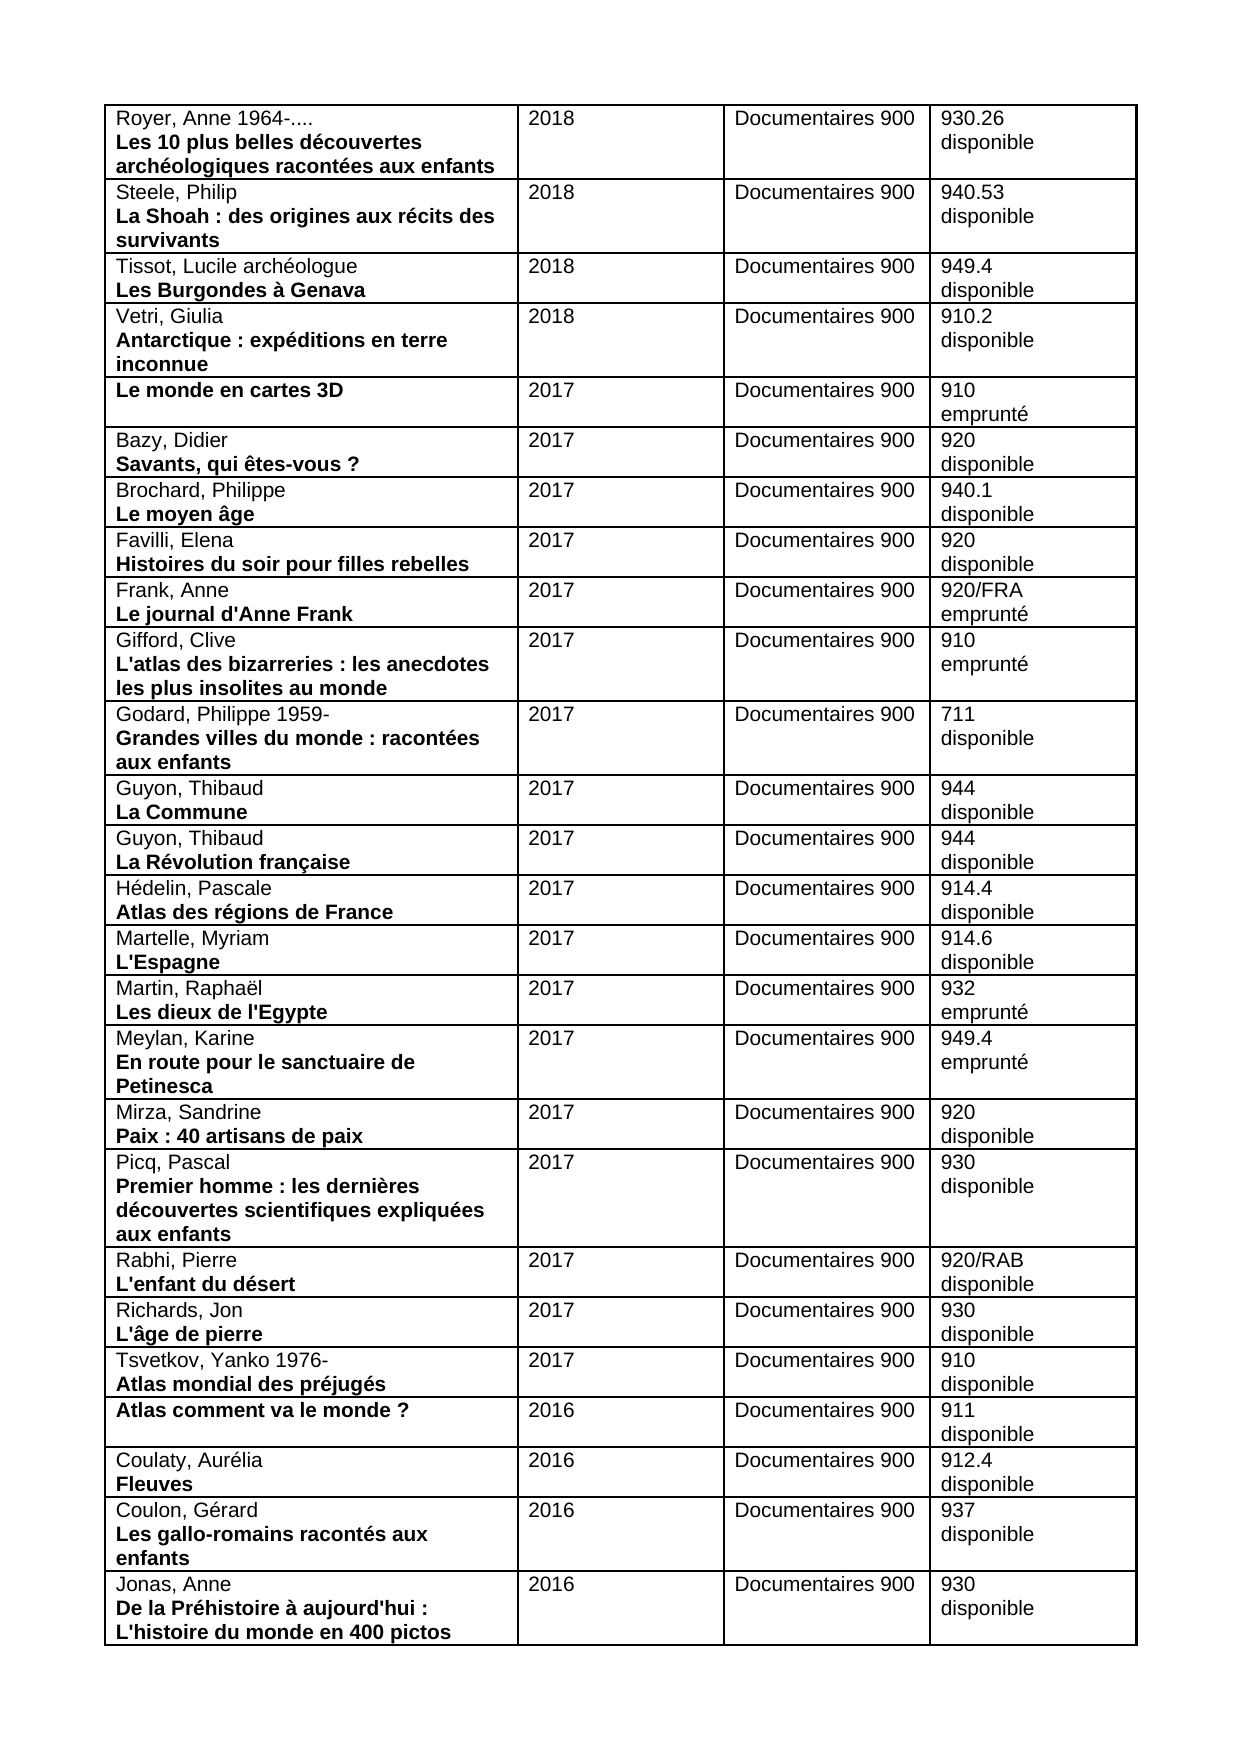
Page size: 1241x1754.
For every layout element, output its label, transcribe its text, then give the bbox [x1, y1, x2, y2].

table_cell 949.4 disponible [931, 254, 1135, 302]
table_cell Guyon, Thibaud La Commune [106, 776, 517, 824]
table_cell Frank, Anne Le journal d'Anne Frank [106, 578, 517, 626]
table_cell Documentaires 900 [725, 180, 929, 252]
table_cell 2017 [519, 478, 723, 526]
table_cell 944 disponible [931, 776, 1135, 824]
table_cell 2017 [519, 702, 723, 774]
table_cell Documentaires 900 [725, 1248, 929, 1296]
table_cell 910.2 disponible [931, 304, 1135, 376]
table_cell 910 disponible [931, 1348, 1135, 1396]
table_cell Hédelin, Pascale Atlas des régions de France [106, 876, 517, 924]
table_cell Godard, Philippe 1959- Grandes villes du monde : racontées aux enfants [106, 702, 517, 774]
table_cell Documentaires 900 [725, 976, 929, 1024]
table_cell 910 emprunté [931, 628, 1135, 700]
table_cell Documentaires 900 [725, 776, 929, 824]
table_cell 2017 [519, 428, 723, 476]
table_cell 944 disponible [931, 826, 1135, 874]
table_cell 911 disponible [931, 1398, 1135, 1446]
table_cell 930 disponible [931, 1298, 1135, 1346]
table_cell 937 disponible [931, 1498, 1135, 1570]
table_cell Tsvetkov, Yanko 1976- Atlas mondial des préjugés [106, 1348, 517, 1396]
table_cell 2017 [519, 628, 723, 700]
table_cell Documentaires 900 [725, 428, 929, 476]
table_cell 940.1 disponible [931, 478, 1135, 526]
table_cell 930.26 disponible [931, 106, 1135, 178]
table_cell 920/RAB disponible [931, 1248, 1135, 1296]
table_cell Documentaires 900 [725, 1298, 929, 1346]
table_cell Brochard, Philippe Le moyen âge [106, 478, 517, 526]
table_cell Documentaires 900 [725, 1100, 929, 1148]
table_cell Documentaires 900 [725, 1026, 929, 1098]
table_cell Jonas, Anne De la Préhistoire à aujourd'hui : L'histoire du monde en 400 pictos [106, 1572, 517, 1644]
table_cell Gifford, Clive L'atlas des bizarreries : les anecdotes les plus insolites au monde [106, 628, 517, 700]
table_cell Documentaires 900 [725, 478, 929, 526]
table_cell 2017 [519, 1348, 723, 1396]
table_cell 2017 [519, 1298, 723, 1346]
table_cell 2017 [519, 976, 723, 1024]
table_cell Mirza, Sandrine Paix : 40 artisans de paix [106, 1100, 517, 1148]
table_cell 930 disponible [931, 1572, 1135, 1644]
table_cell Vetri, Giulia Antarctique : expéditions en terre inconnue [106, 304, 517, 376]
table_cell Documentaires 900 [725, 578, 929, 626]
table_cell 910 emprunté [931, 378, 1135, 426]
table_cell Coulon, Gérard Les gallo-romains racontés aux enfants [106, 1498, 517, 1570]
table_cell Documentaires 900 [725, 1348, 929, 1396]
table_cell Documentaires 900 [725, 1398, 929, 1446]
table_cell 940.53 disponible [931, 180, 1135, 252]
table_cell 2016 [519, 1398, 723, 1446]
table_cell 2018 [519, 180, 723, 252]
table_cell 2017 [519, 578, 723, 626]
table_cell 912.4 disponible [931, 1448, 1135, 1496]
table_cell Documentaires 900 [725, 876, 929, 924]
table_cell 2017 [519, 776, 723, 824]
table_cell 2018 [519, 254, 723, 302]
table_cell 2017 [519, 1248, 723, 1296]
table_cell Coulaty, Aurélia Fleuves [106, 1448, 517, 1496]
table_cell 2017 [519, 826, 723, 874]
table_cell Picq, Pascal Premier homme : les dernières découvertes scientifiques expliquées aux enfants [106, 1150, 517, 1246]
table_cell 932 emprunté [931, 976, 1135, 1024]
table_cell 920 disponible [931, 428, 1135, 476]
table_cell Meylan, Karine En route pour le sanctuaire de Petinesca [106, 1026, 517, 1098]
table_cell Documentaires 900 [725, 1448, 929, 1496]
table_cell 2017 [519, 1026, 723, 1098]
table_cell Atlas comment va le monde ? [106, 1398, 517, 1446]
table_cell 2017 [519, 1100, 723, 1148]
table_cell 2018 [519, 106, 723, 178]
table_cell Favilli, Elena Histoires du soir pour filles rebelles [106, 528, 517, 576]
table_cell Bazy, Didier Savants, qui êtes-vous ? [106, 428, 517, 476]
table_cell 711 disponible [931, 702, 1135, 774]
table_cell Guyon, Thibaud La Révolution française [106, 826, 517, 874]
table_cell 949.4 emprunté [931, 1026, 1135, 1098]
table_cell 2017 [519, 528, 723, 576]
table_cell 2017 [519, 1150, 723, 1246]
table_cell 914.4 disponible [931, 876, 1135, 924]
table_cell Steele, Philip La Shoah : des origines aux récits des survivants [106, 180, 517, 252]
table_cell 2018 [519, 304, 723, 376]
table_cell Le monde en cartes 3D [106, 378, 517, 426]
table_cell 930 disponible [931, 1150, 1135, 1246]
table_cell Tissot, Lucile archéologue Les Burgondes à Genava [106, 254, 517, 302]
table_cell Documentaires 900 [725, 702, 929, 774]
table_cell Documentaires 900 [725, 926, 929, 974]
table_cell 2016 [519, 1498, 723, 1570]
table_cell Royer, Anne 1964-.... Les 10 plus belles découvertes archéologiques racontées aux enfants [106, 106, 517, 178]
table_cell 2017 [519, 378, 723, 426]
table_cell Documentaires 900 [725, 106, 929, 178]
table_cell Documentaires 900 [725, 1150, 929, 1246]
table_cell 920/FRA emprunté [931, 578, 1135, 626]
table_cell 920 disponible [931, 528, 1135, 576]
table_cell 2016 [519, 1448, 723, 1496]
table_cell Richards, Jon L'âge de pierre [106, 1298, 517, 1346]
table_cell 2016 [519, 1572, 723, 1644]
table_cell Documentaires 900 [725, 1572, 929, 1644]
table_cell Documentaires 900 [725, 628, 929, 700]
table_cell Documentaires 900 [725, 528, 929, 576]
table_cell 920 disponible [931, 1100, 1135, 1148]
table_cell Documentaires 900 [725, 826, 929, 874]
table_cell 2017 [519, 876, 723, 924]
table_cell Martin, Raphaël Les dieux de l'Egypte [106, 976, 517, 1024]
table_cell Martelle, Myriam L'Espagne [106, 926, 517, 974]
table_cell Documentaires 900 [725, 1498, 929, 1570]
table_cell Documentaires 900 [725, 254, 929, 302]
table_cell 914.6 disponible [931, 926, 1135, 974]
table_cell Rabhi, Pierre L'enfant du désert [106, 1248, 517, 1296]
table_cell Documentaires 900 [725, 378, 929, 426]
table_cell Documentaires 900 [725, 304, 929, 376]
table_cell 2017 [519, 926, 723, 974]
